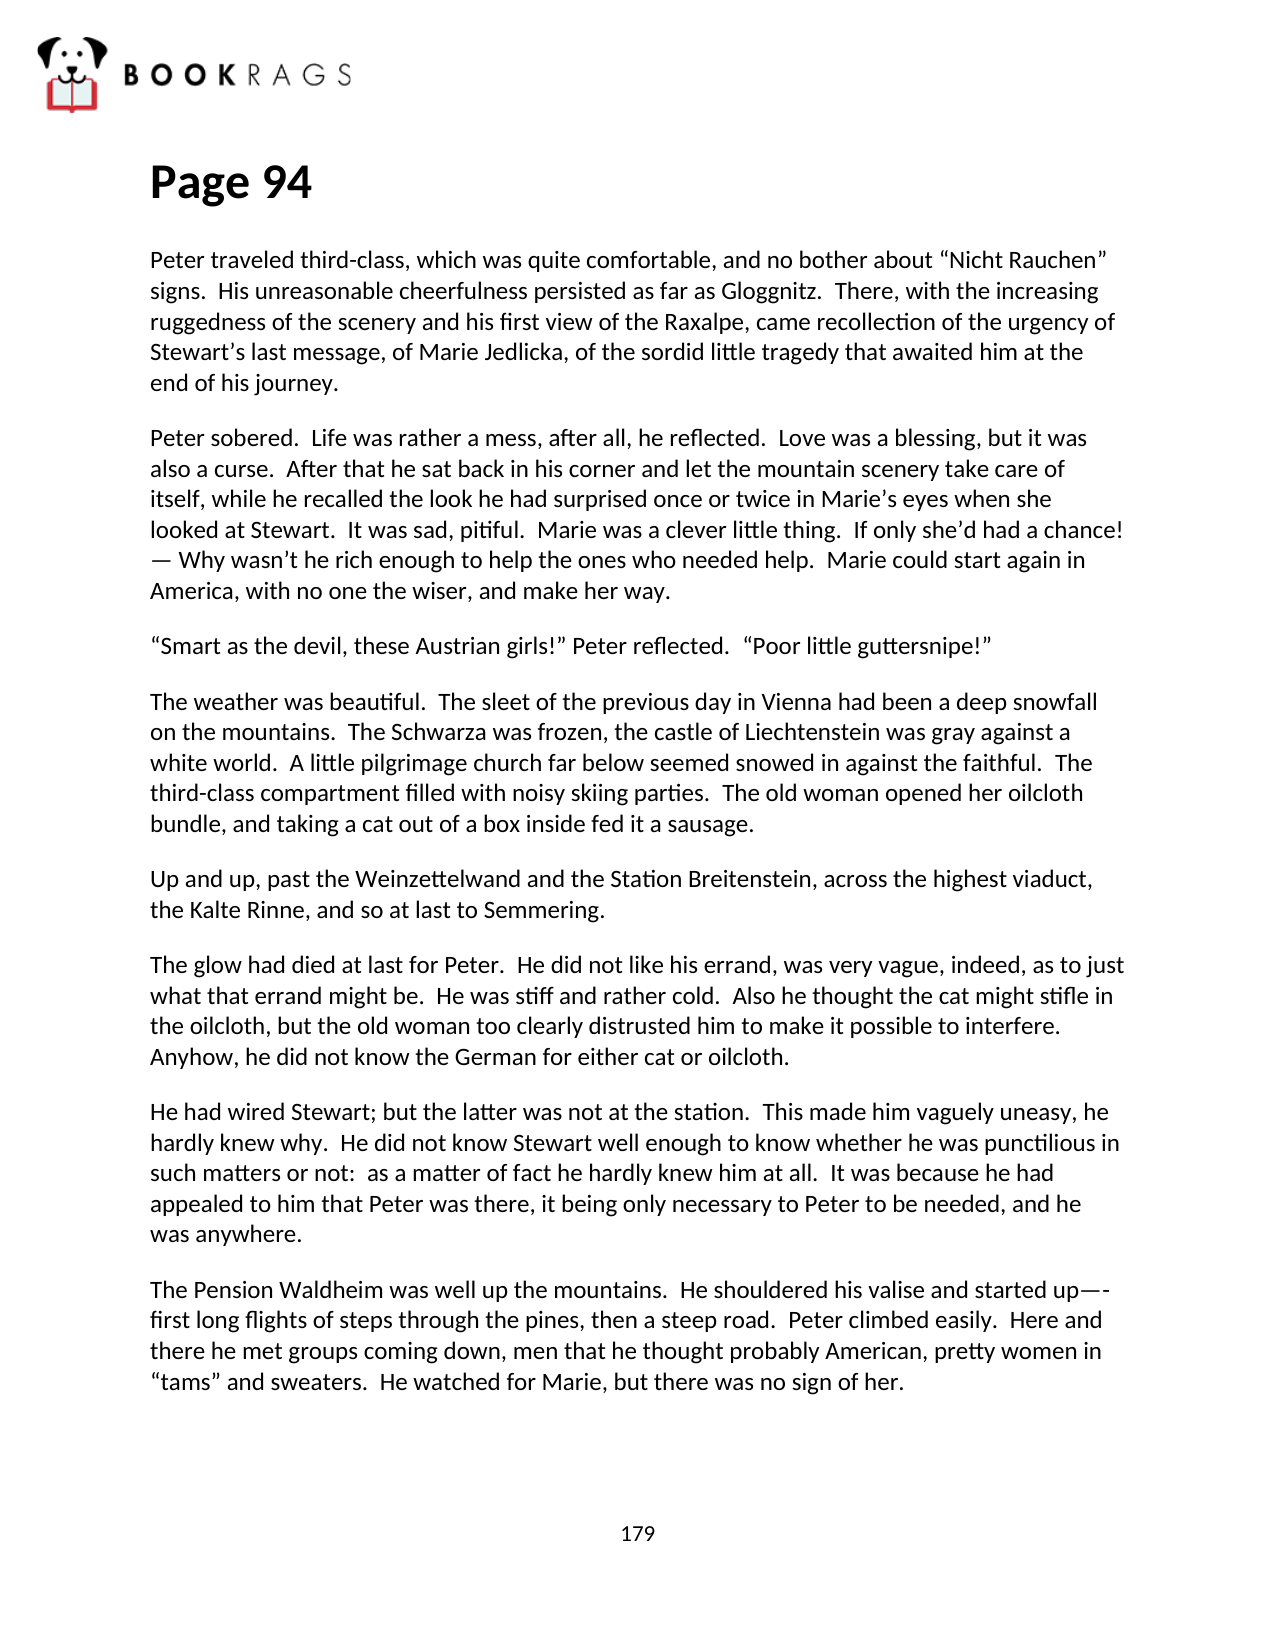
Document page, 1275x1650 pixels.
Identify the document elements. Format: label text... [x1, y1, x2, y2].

text Page 94 [150, 150, 1125, 211]
text The weather was beautiful. The sleet of the previous day in Vienna had been a deep snowfall on the mountains. The Schwarza was frozen, the castle of Liechtenstein was gray against a white world. A little pilgrimage church far below seemed snowed in against the faithful. The third-class compartment filled with noisy skiing parties. The old woman opened her oilcloth bundle, and taking a cat out of a box inside fed it a sausage. [150, 686, 1125, 838]
text Up and up, past the Weinzettelwand and the Station Breitenstein, across the highest viaduct, the Kalte Rinne, and so at last to Semmering. [150, 863, 1125, 924]
text The glow had died at last for Peter. He did not like his errand, was very vague, indeed, as to just what that errand might be. He was stiff and rather cold. Also he thought the cat might stifle in the oilcloth, but the old woman too clearly distrusted him to make it possible to interfere. Anyhow, he did not know the German for either cat or oilcloth. [150, 949, 1125, 1072]
text The Pension Waldheim was well up the mountains. He shouldered his valise and started up—­first long flights of steps through the pines, then a steep road. Peter climbed easily. Here and there he met groups coming down, men that he thought probably American, pretty women in “tams” and sweaters. He watched for Marie, but there was no sign of her. [150, 1274, 1125, 1396]
text He had wired Stewart; but the latter was not at the station. This made him vaguely uneasy, he hardly knew why. He did not know Stewart well enough to know whether he was punctilious in such matters or not: as a matter of fact he hardly knew him at all. It was because he had appealed to him that Peter was there, it being only necessary to Peter to be needed, and he was anywhere. [150, 1097, 1125, 1249]
text “Smart as the devil, these Austrian girls!” Peter reflected. “Poor little guttersnipe!” [150, 630, 1125, 661]
text Peter sobered. Life was rather a mess, after all, he reflected. Love was a blessing, but it was also a curse. After that he sat back in his corner and let the mountain scenery take care of itself, while he recalled the look he had surprised once or twice in Marie’s eyes when she looked at Stewart. It was sad, pitiful. Marie was a clever little thing. If only she’d had a chance!—­ Why wasn’t he rich enough to help the ones who needed help. Marie could start again in America, with no one the wiser, and make her way. [150, 422, 1125, 605]
text Peter traveled third-class, which was quite comfortable, and no bother about “Nicht Rauchen” signs. His unreasonable cheerfulness persisted as far as Gloggnitz. There, with the increasing ruggedness of the scenery and his first view of the Raxalpe, came recollection of the urgency of Stewart’s last message, of Marie Jedlicka, of the sordid little tragedy that awaited him at the end of his journey. [150, 244, 1125, 397]
picture [37, 37, 351, 113]
